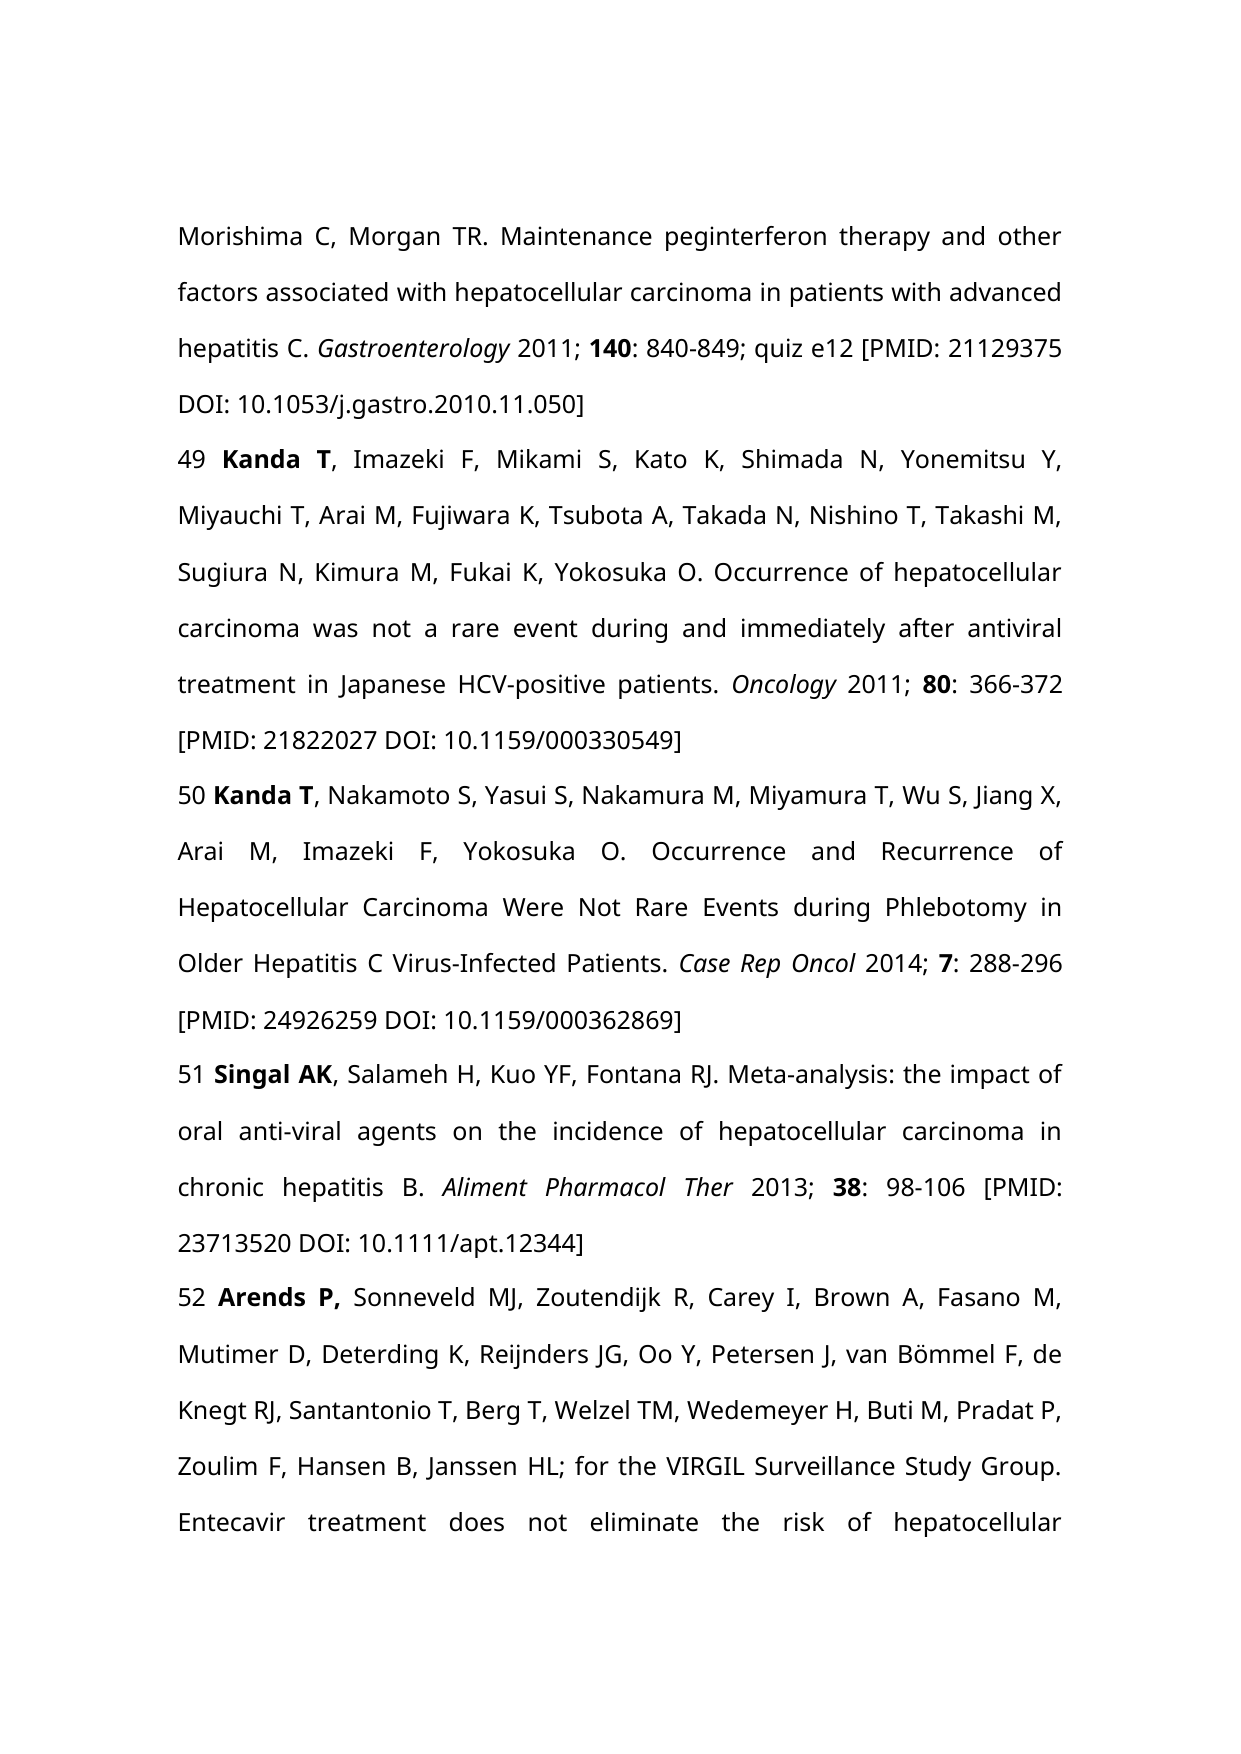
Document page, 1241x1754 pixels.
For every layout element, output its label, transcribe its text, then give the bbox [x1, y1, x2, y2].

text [177, 217, 1063, 423]
text 51 Singal AK, Salameh H, Kuo YF, Fontana RJ. Meta-analysis: the impact of oral anti-viral agents on the incidence of hepatocellular carcinoma in chronic hepatitis B. Aliment Pharmacol Ther 2013; 38: 98-106 [PMID: 23713520 DOI: 10.1111/apt.12344] [177, 1055, 1063, 1261]
text 49 Kanda T, Imazeki F, Mikami S, Kato K, Shimada N, Yonemitsu Y, Miyauchi T, Arai M, Fujiwara K, Tsubota A, Takada N, Nishino T, Takashi M, Sugiura N, Kimura M, Fukai K, Yokosuka O. Occurrence of hepatocellular carcinoma was not a rare event during and immediately after antiviral treatment in Japanese HCV-positive patients. Oncology 2011; 80: 366-372 [PMID: 21822027 DOI: 10.1159/000330549] [177, 440, 1063, 759]
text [177, 1278, 1063, 1541]
text 50 Kanda T, Nakamoto S, Yasui S, Nakamura M, Miyamura T, Wu S, Jiang X, Arai M, Imazeki F, Yokosuka O. Occurrence and Recurrence of Hepatocellular Carcinoma Were Not Rare Events during Phlebotomy in Older Hepatitis C Virus-Infected Patients. Case Rep Oncol 2014; 7: 288-296 [PMID: 24926259 DOI: 10.1159/000362869] [177, 776, 1063, 1038]
